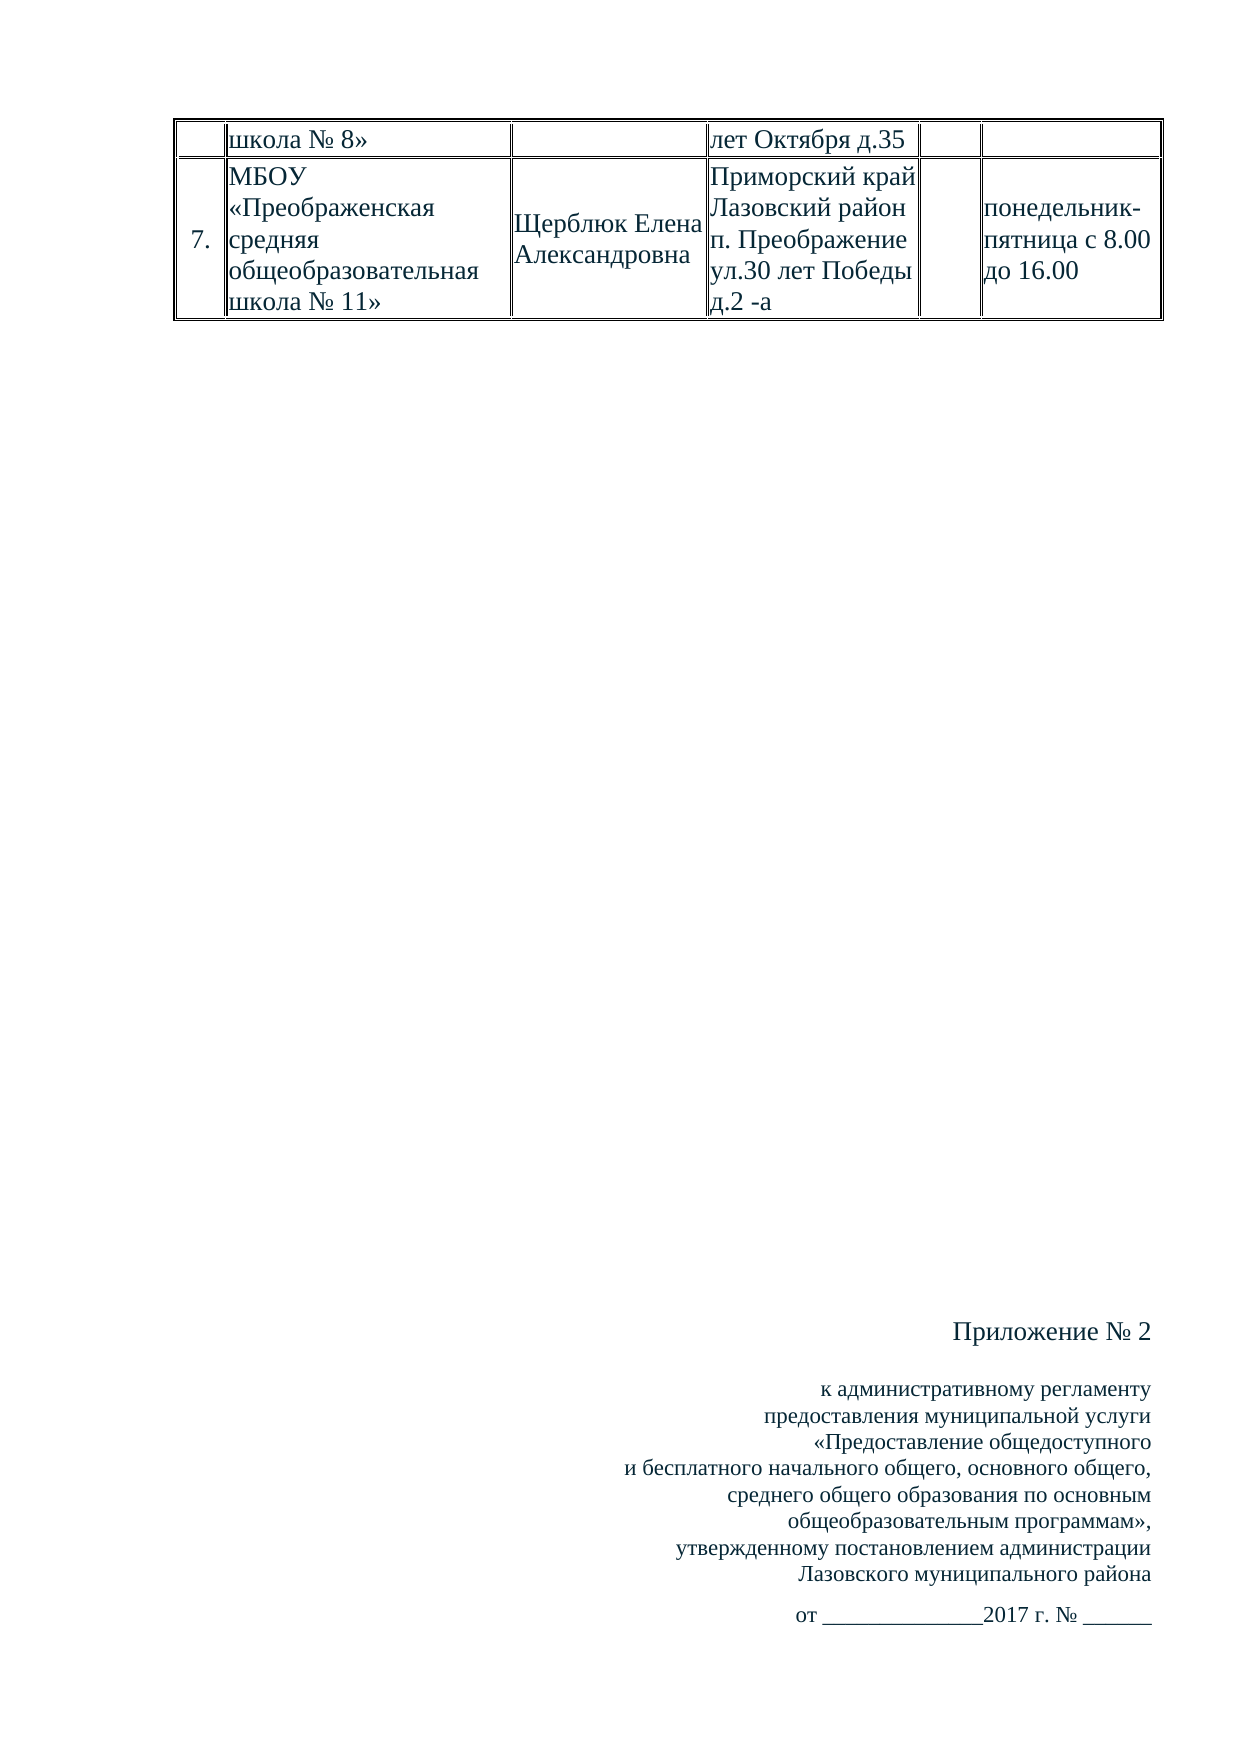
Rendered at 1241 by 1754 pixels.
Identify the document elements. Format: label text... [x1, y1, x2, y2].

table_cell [226, 122, 511, 156]
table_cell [511, 122, 707, 156]
text общеобразовательным программам», [177, 1507, 1152, 1533]
table_cell 6. [177, 120, 226, 156]
table_cell МБОУ «Преображенская средняя общеобразовательная школа № 11» [226, 159, 511, 318]
table_cell понедельник-пятница с 8.00 до 16.00 [981, 156, 1162, 318]
text и бесплатного начального общего, основного общего, [177, 1454, 1152, 1481]
text предоставления муниципальной услуги [177, 1402, 1152, 1428]
text утвержденному постановлением администрации [177, 1533, 1152, 1560]
text «Предоставление общедоступного [177, 1428, 1152, 1454]
text среднего общего образования по основным [177, 1481, 1152, 1507]
table_cell 7. [175, 156, 226, 318]
table_cell Приморский край Лазовский район п. Преображение ул.30 лет Победы д.2 -а [708, 159, 920, 318]
table_cell [920, 159, 981, 318]
text от ______________2017 г. № ______ [177, 1601, 1152, 1627]
table_cell Щерблюк Елена Александровна [511, 159, 707, 318]
text Лазовского муниципального района [177, 1560, 1152, 1586]
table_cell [981, 122, 1160, 156]
table_cell [920, 122, 981, 156]
text к административному регламенту [177, 1375, 1152, 1402]
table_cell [708, 122, 920, 156]
text Приложение № 2 [177, 1315, 1152, 1346]
